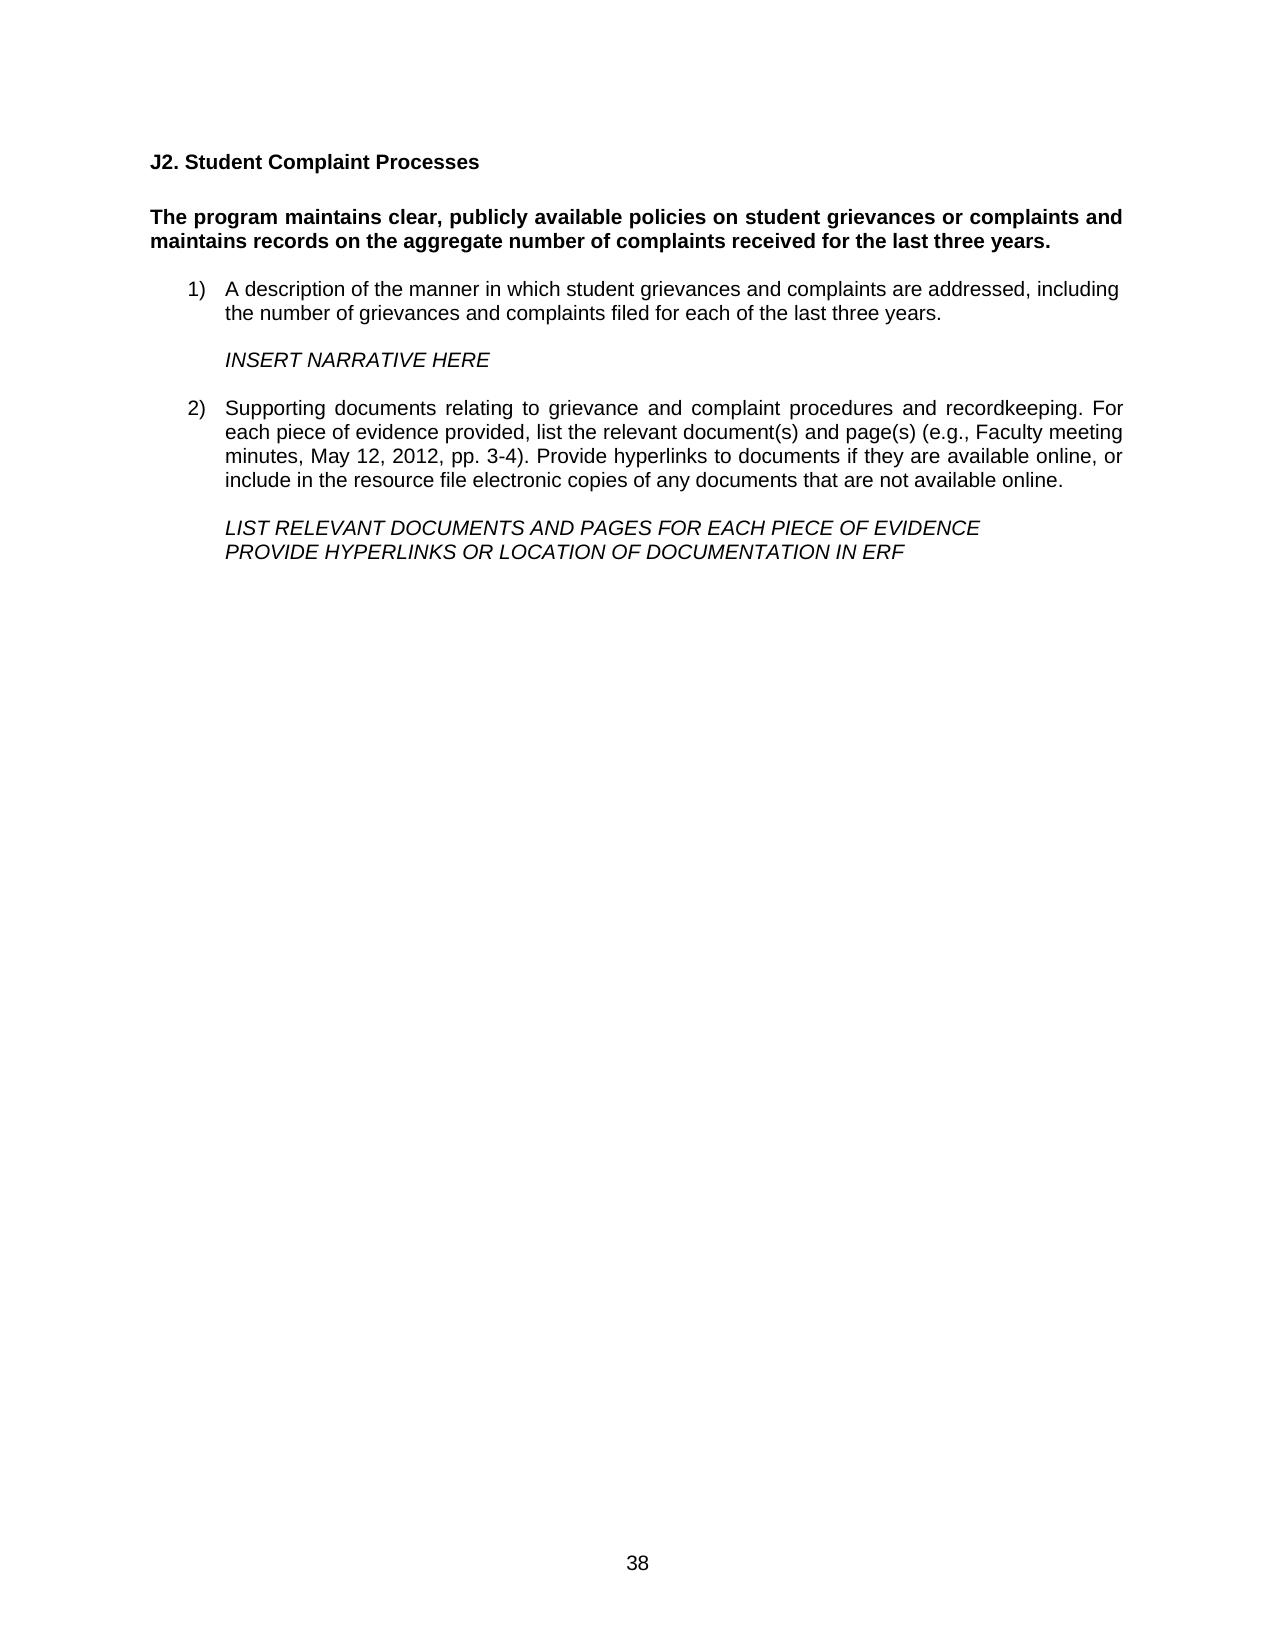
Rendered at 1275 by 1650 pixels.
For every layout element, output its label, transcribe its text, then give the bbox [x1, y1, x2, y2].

text LIST RELEVANT DOCUMENTS AND PAGES FOR EACH PIECE OF EVIDENCE [225, 516, 1125, 540]
text J2. Student Complaint Processes [150, 150, 1125, 174]
list Supporting documents relating to grievance and complaint procedures and recordkeeping. For each piece of evidence provided, list the relevant document(s) and page(s) (e.g., Faculty meeting minutes, May 12, 2012, pp. 3-4). Provide hyperlinks to documents if they are available online, or include in the resource file electronic copies of any documents that are not available online. [187, 396, 1125, 492]
list A description of the manner in which student grievances and complaints are addressed, including the number of grievances and complaints filed for each of the last three years. [187, 276, 1125, 324]
text The program maintains clear, publicly available policies on student grievances or complaints and maintains records on the aggregate number of complaints received for the last three years. [150, 204, 1125, 252]
text PROVIDE HYPERLINKS OR LOCATION OF DOCUMENTATION IN ERF [225, 540, 1125, 564]
text INSERT NARRATIVE HERE [225, 348, 1125, 372]
